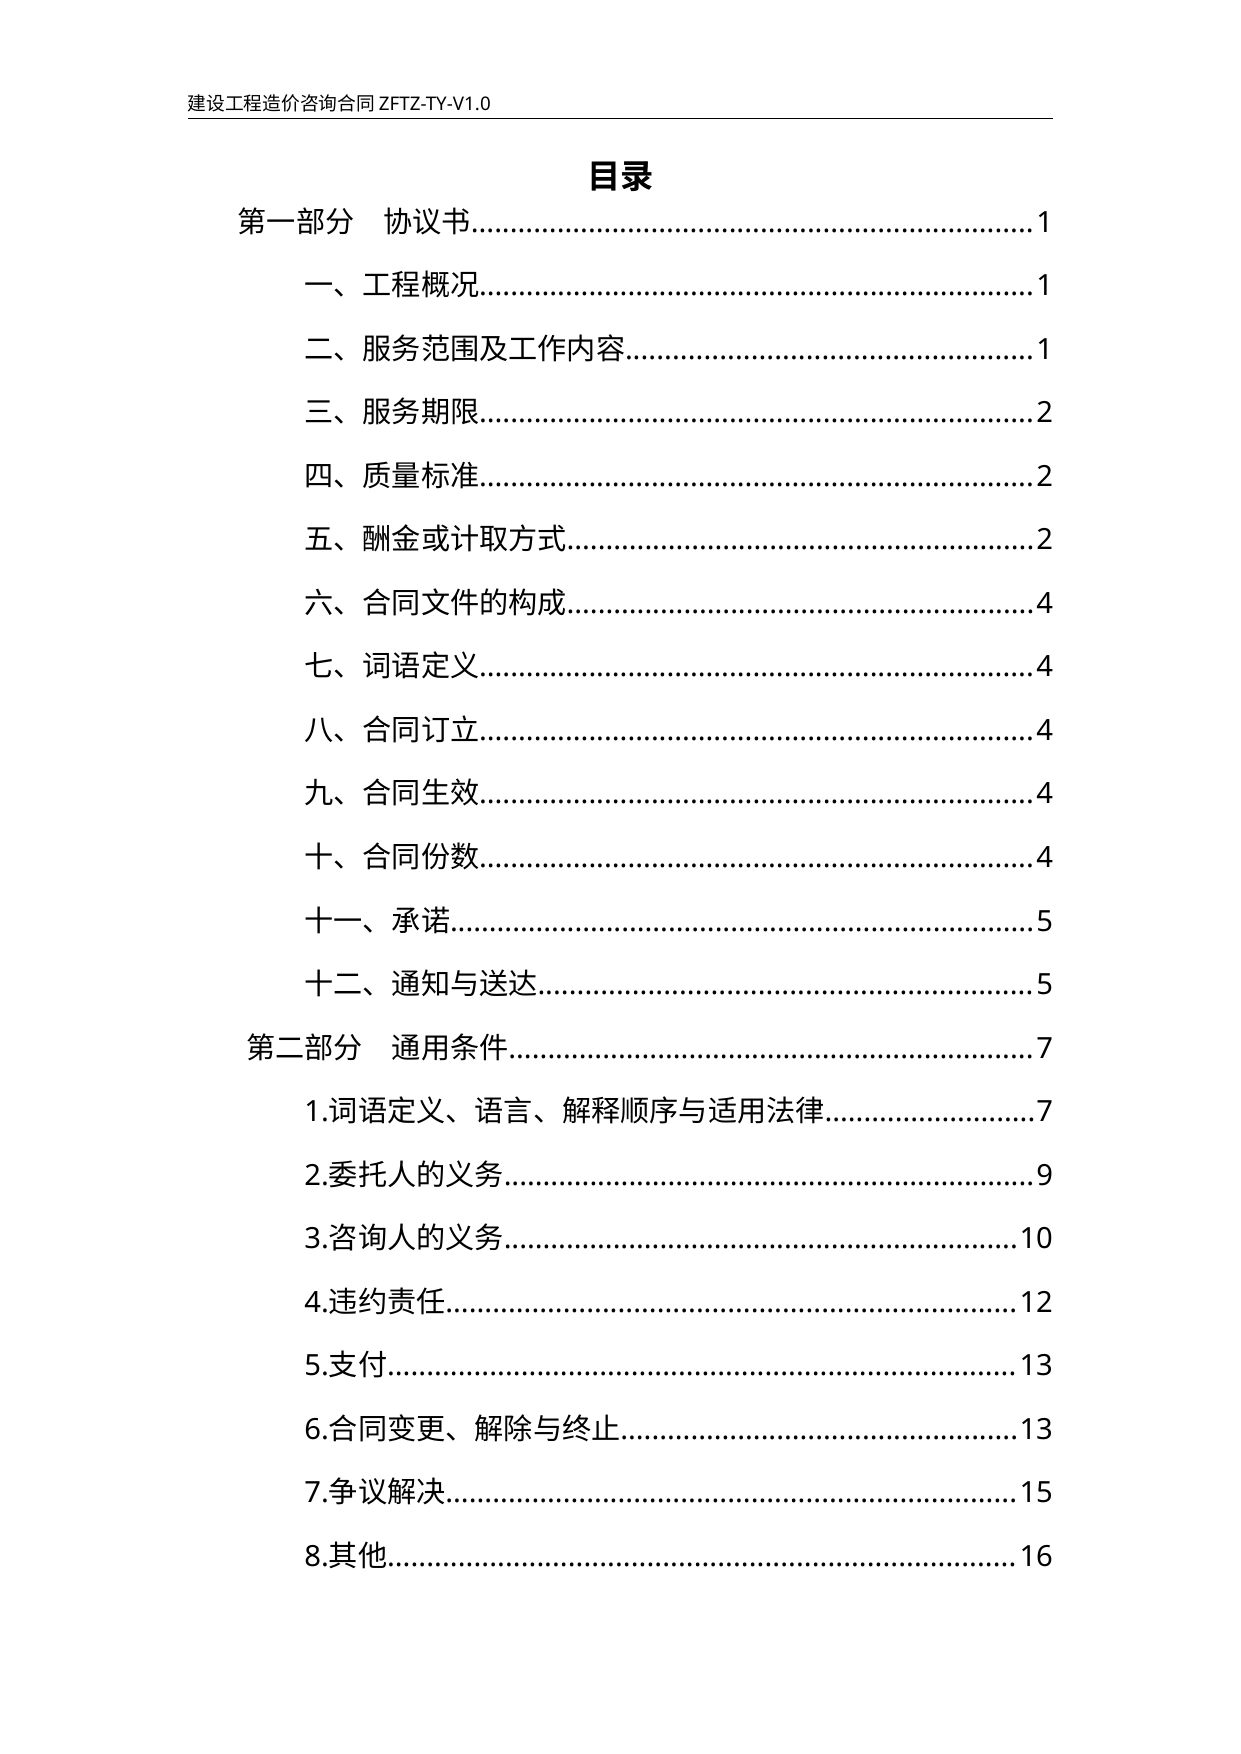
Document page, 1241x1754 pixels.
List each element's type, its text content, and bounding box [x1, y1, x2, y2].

text 十二、通知与送达 5 [246, 961, 1053, 1003]
text 第一部分 协议书 1 [187, 198, 1053, 241]
text 八、合同订立 4 [246, 707, 1053, 749]
text 九、合同生效 4 [246, 770, 1053, 812]
text 5.支付 13 [246, 1342, 1053, 1384]
text 四、质量标准 2 [246, 452, 1053, 495]
text 4.违约责任 12 [246, 1278, 1053, 1321]
text 十一、承诺 5 [246, 897, 1053, 939]
text 六、合同文件的构成 4 [246, 579, 1053, 622]
text 3.咨询人的义务 10 [246, 1215, 1053, 1257]
text 7.争议解决 15 [246, 1469, 1053, 1511]
text 6.合同变更、解除与终止 13 [246, 1406, 1053, 1448]
text 三、服务期限 2 [246, 389, 1053, 431]
text 第二部分 通用条件 7 [187, 1024, 1053, 1067]
text 七、词语定义 4 [246, 643, 1053, 685]
text 二、服务范围及工作内容 1 [246, 325, 1053, 368]
text 一、工程概况 1 [246, 262, 1053, 304]
text 1.词语定义、语言、解释顺序与适用法律 7 [246, 1088, 1053, 1130]
text 8.其他 16 [246, 1533, 1053, 1575]
text 2.委托人的义务 9 [246, 1151, 1053, 1194]
text 目录 [187, 150, 1053, 198]
text 五、酬金或计取方式 2 [246, 516, 1053, 558]
text 十、合同份数 4 [246, 834, 1053, 876]
